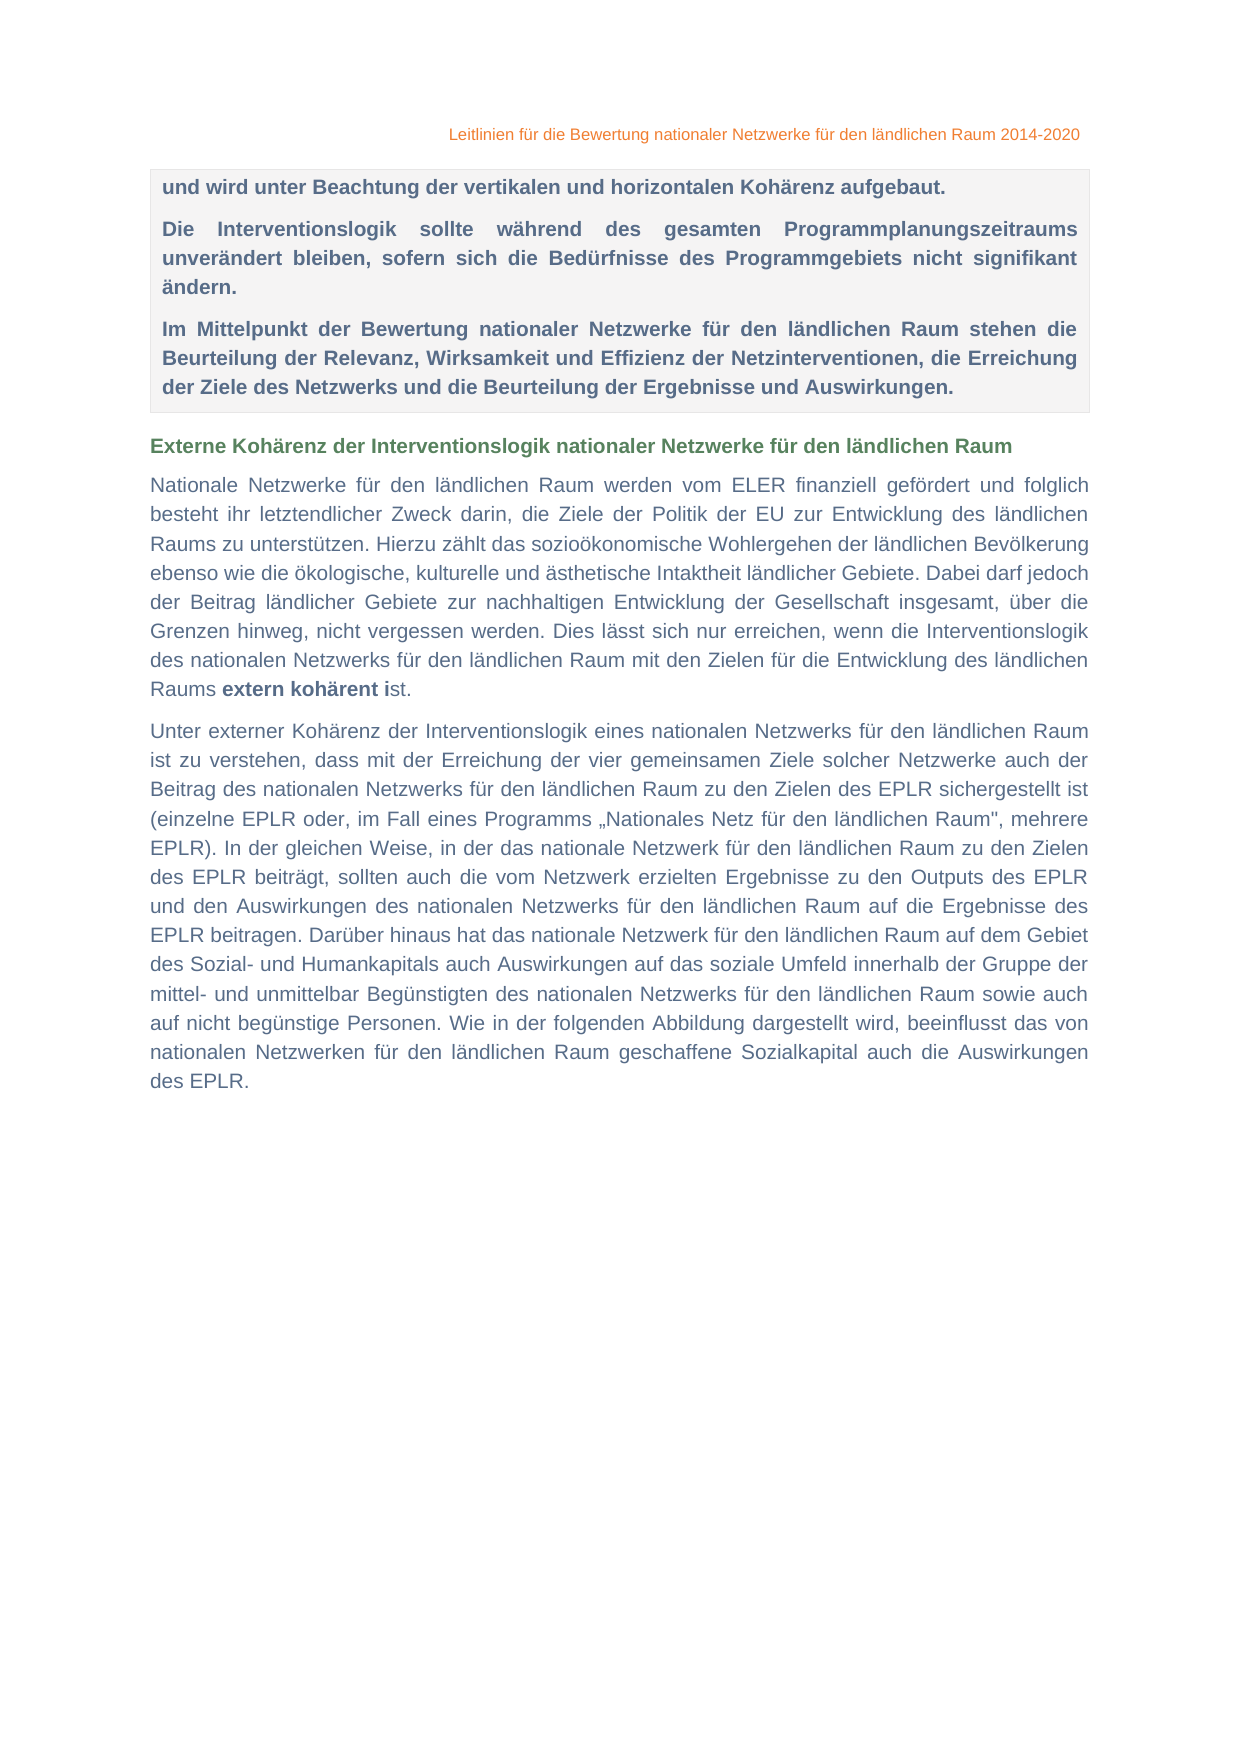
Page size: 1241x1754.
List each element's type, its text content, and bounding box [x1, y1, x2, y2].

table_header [151, 170, 1089, 412]
text Nationale Netzwerke für den ländlichen Raum werden vom ELER finanziell gefördert und folglich besteht ihr letztendlicher Zweck darin, die Ziele der Politik der EU zur Entwicklung des ländlichen Raums zu unterstützen. Hierzu zählt das sozioökonomische Wohlergehen der ländlichen Bevölkerung ebenso wie die ökologische, kulturelle und ästhetische Intaktheit ländlicher Gebiete. Dabei darf jedoch der Beitrag ländlicher Gebiete zur nachhaltigen Entwicklung der Gesellschaft insgesamt, über die Grenzen hinweg, nicht vergessen werden. Dies lässt sich nur erreichen, wenn die Interventionslogik des nationalen Netzwerks für den ländlichen Raum mit den Zielen für die Entwicklung des ländlichen Raums extern kohärent ist. [150, 468, 1090, 701]
text Unter externer Kohärenz der Interventionslogik eines nationalen Netzwerks für den ländlichen Raum ist zu verstehen, dass mit der Erreichung der vier gemeinsamen Ziele solcher Netzwerke auch der Beitrag des nationalen Netzwerks für den ländlichen Raum zu den Zielen des EPLR sichergestellt ist (einzelne EPLR oder, im Fall eines Programms „Nationales Netz für den ländlichen Raum", mehrere EPLR). In der gleichen Weise, in der das nationale Netzwerk für den ländlichen Raum zu den Zielen des EPLR beiträgt, sollten auch die vom Netzwerk erzielten Ergebnisse zu den Outputs des EPLR und den Auswirkungen des nationalen Netzwerks für den ländlichen Raum auf die Ergebnisse des EPLR beitragen. Darüber hinaus hat das nationale Netzwerk für den ländlichen Raum auf dem Gebiet des Sozial- und Humankapitals auch Auswirkungen auf das soziale Umfeld innerhalb der Gruppe der mittel- und unmittelbar Begünstigten des nationalen Netzwerks für den ländlichen Raum sowie auch auf nicht begünstige Personen. Wie in der folgenden Abbildung dargestellt wird, beeinflusst das von nationalen Netzwerken für den ländlichen Raum geschaffene Sozialkapital auch die Auswirkungen des EPLR. [150, 714, 1090, 1093]
subtitle Externe Kohärenz der Interventionslogik nationaler Netzwerke für den ländlichen Raum [150, 433, 1090, 457]
